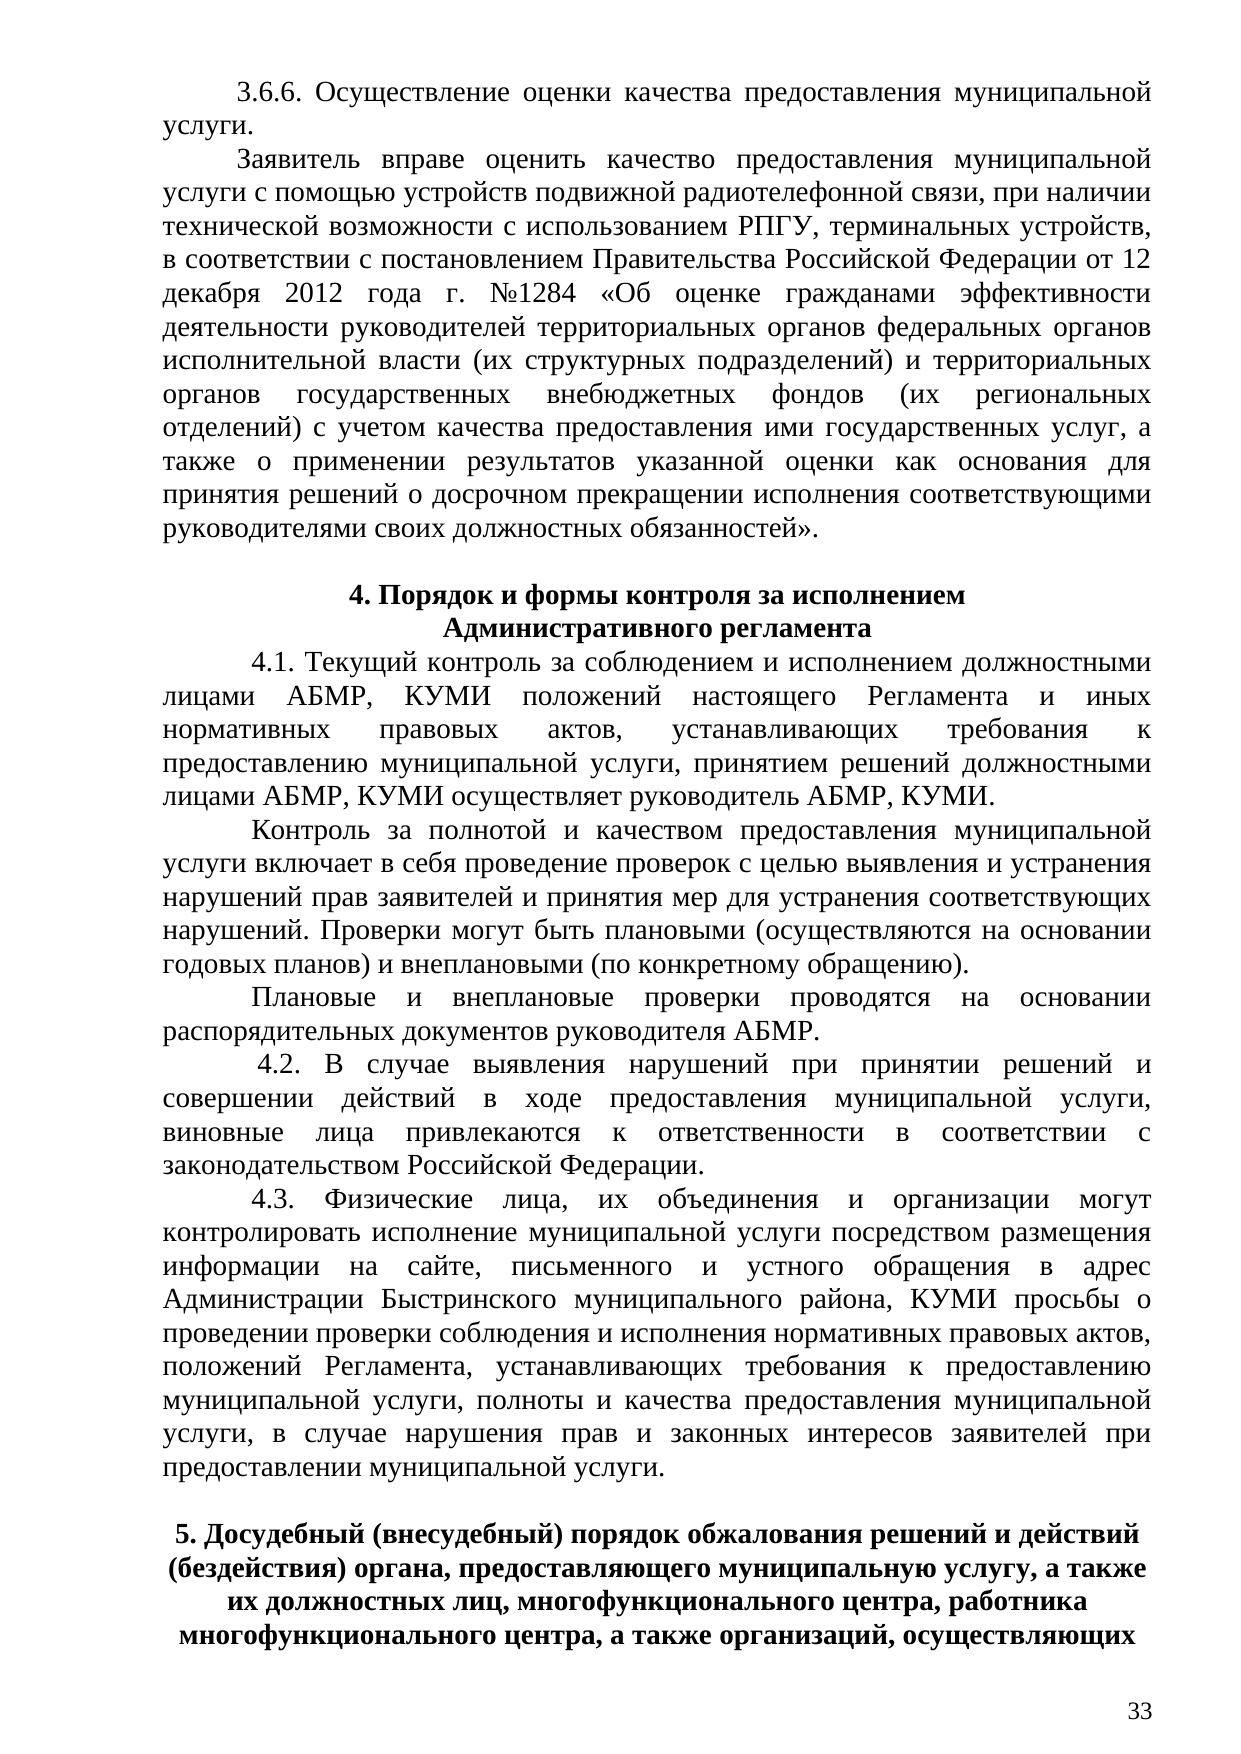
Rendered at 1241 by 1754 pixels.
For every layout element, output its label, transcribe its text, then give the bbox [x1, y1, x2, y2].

text 3.6.6. Осуществление оценки качества предоставления муниципальной услуги. [162, 74, 1152, 141]
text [162, 1516, 1152, 1650]
text Контроль за полнотой и качеством предоставления муниципальной услуги включает в себя проведение проверок с целью выявления и устранения нарушений прав заявителей и принятия мер для устранения соответствующих нарушений. Проверки могут быть плановыми (осуществляются на основании годовых планов) и внеплановыми (по конкретному обращению). [162, 812, 1152, 979]
text 4. Порядок и формы контроля за исполнением Административного регламента [162, 577, 1152, 644]
text Плановые и внеплановые проверки проводятся на основании распорядительных документов руководителя АБМР. [162, 979, 1152, 1047]
list 4.3. Физические лица, их объединения и организации могут контролировать исполнение муниципальной услуги посредством размещения информации на сайте, письменного и устного обращения в адрес Администрации Быстринского муниципального района, КУМИ просьбы о проведении проверки соблюдения и исполнения нормативных правовых актов, положений Регламента, устанавливающих требования к предоставлению муниципальной услуги, полноты и качества предоставления муниципальной услуги, в случае нарушения прав и законных интересов заявителей при предоставлении муниципальной услуги. [162, 1181, 1152, 1483]
text Заявитель вправе оценить качество предоставления муниципальной услуги с помощью устройств подвижной радиотелефонной связи, при наличии технической возможности с использованием РПГУ, терминальных устройств, в соответствии с постановлением Правительства Российской Федерации от 12 декабря 2012 года г. №1284 «Об оценке гражданами эффективности деятельности руководителей территориальных органов федеральных органов исполнительной власти (их структурных подразделений) и территориальных органов государственных внебюджетных фондов (их региональных отделений) с учетом качества предоставления ими государственных услуг, а также о применении результатов указанной оценки как основания для принятия решений о досрочном прекращении исполнения соответствующими руководителями своих должностных обязанностей». [162, 141, 1152, 543]
list 4.1. Текущий контроль за соблюдением и исполнением должностными лицами АБМР, КУМИ положений настоящего Регламента и иных нормативных правовых актов, устанавливающих требования к предоставлению муниципальной услуги, принятием решений должностными лицами АБМР, КУМИ осуществляет руководитель АБМР, КУМИ. [162, 644, 1152, 812]
text 4.2. В случае выявления нарушений при принятии решений и совершении действий в ходе предоставления муниципальной услуги, виновные лица привлекаются к ответственности в соответствии с законодательством Российской Федерации. [162, 1047, 1152, 1181]
